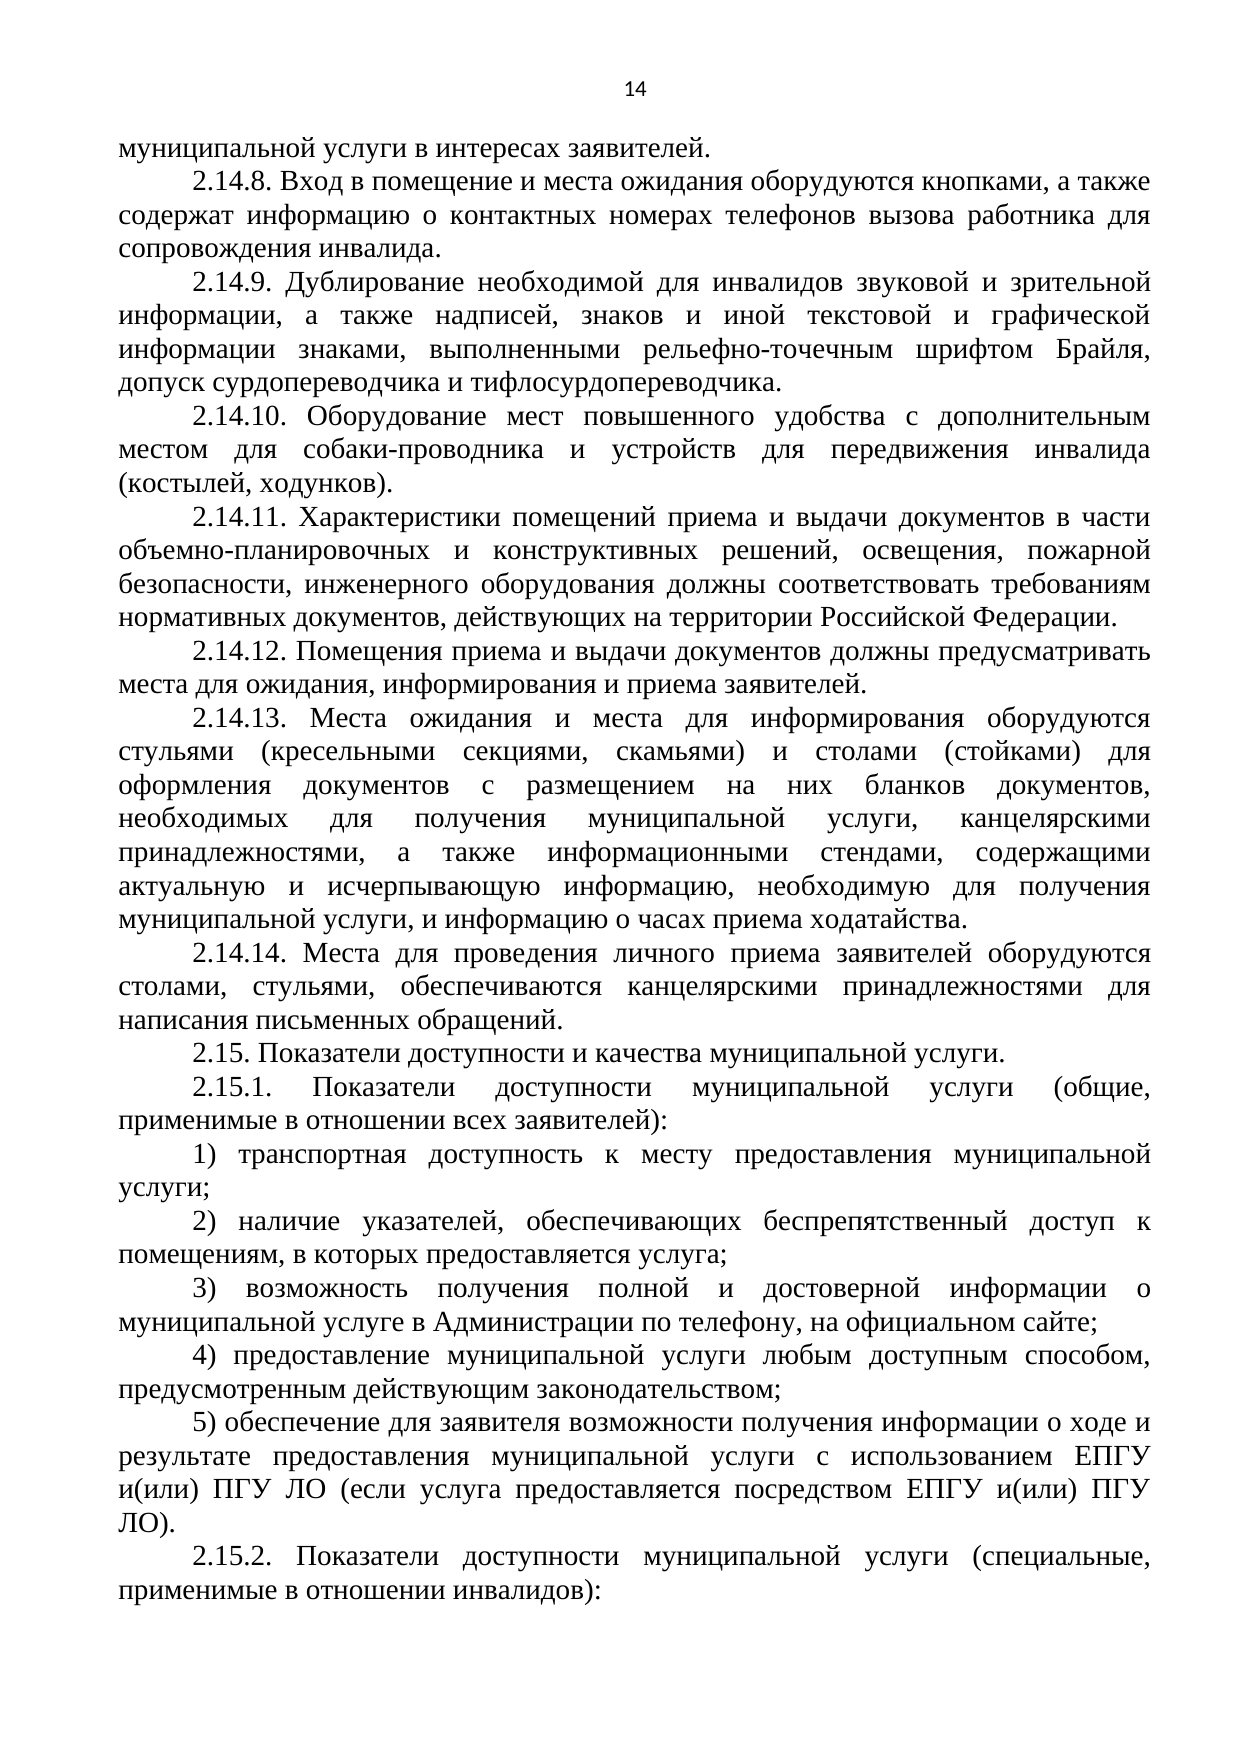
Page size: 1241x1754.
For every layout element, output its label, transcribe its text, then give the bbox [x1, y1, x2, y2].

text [118, 130, 1152, 163]
text 4) предоставление муниципальной услуги любым доступным способом, предусмотренным действующим законодательством; [118, 1337, 1152, 1404]
text 2.14.9. Дублирование необходимой для инвалидов звуковой и зрительной информации, а также надписей, знаков и иной текстовой и графической информации знаками, выполненными рельефно-точечным шрифтом Брайля, допуск сурдопереводчика и тифлосурдопереводчика. [118, 264, 1152, 398]
text 2.14.11. Характеристики помещений приема и выдачи документов в части объемно-планировочных и конструктивных решений, освещения, пожарной безопасности, инженерного оборудования должны соответствовать требованиям нормативных документов, действующих на территории Российской Федерации. [118, 499, 1152, 633]
text 2) наличие указателей, обеспечивающих беспрепятственный доступ к помещениям, в которых предоставляется услуга; [118, 1203, 1152, 1270]
text 2.14.12. Помещения приема и выдачи документов должны предусматривать места для ожидания, информирования и приема заявителей. [118, 633, 1152, 700]
text 2.14.14. Места для проведения личного приема заявителей оборудуются столами, стульями, обеспечиваются канцелярскими принадлежностями для написания письменных обращений. [118, 935, 1152, 1035]
text 2.14.10. Оборудование мест повышенного удобства с дополнительным местом для собаки-проводника и устройств для передвижения инвалида (костылей, ходунков). [118, 398, 1152, 499]
text 5) обеспечение для заявителя возможности получения информации о ходе и результате предоставления муниципальной услуги с использованием ЕПГУ и(или) ПГУ ЛО (если услуга предоставляется посредством ЕПГУ и(или) ПГУ ЛО). [118, 1404, 1152, 1538]
text 2.15.1. Показатели доступности муниципальной услуги (общие, применимые в отношении всех заявителей): [118, 1069, 1152, 1136]
text 2.14.8. Вход в помещение и места ожидания оборудуются кнопками, а также содержат информацию о контактных номерах телефонов вызова работника для сопровождения инвалида. [118, 163, 1152, 264]
text 3) возможность получения полной и достоверной информации о муниципальной услуге в Администрации по телефону, на официальном сайте; [118, 1270, 1152, 1337]
text 1) транспортная доступность к месту предоставления муниципальной услуги; [118, 1136, 1152, 1203]
text 2.15. Показатели доступности и качества муниципальной услуги. [118, 1035, 1152, 1069]
text 2.15.2. Показатели доступности муниципальной услуги (специальные, применимые в отношении инвалидов): [118, 1538, 1152, 1606]
text 2.14.13. Места ожидания и места для информирования оборудуются стульями (кресельными секциями, скамьями) и столами (стойками) для оформления документов с размещением на них бланков документов, необходимых для получения муниципальной услуги, канцелярскими принадлежностями, а также информационными стендами, содержащими актуальную и исчерпывающую информацию, необходимую для получения муниципальной услуги, и информацию о часах приема ходатайства. [118, 700, 1152, 935]
